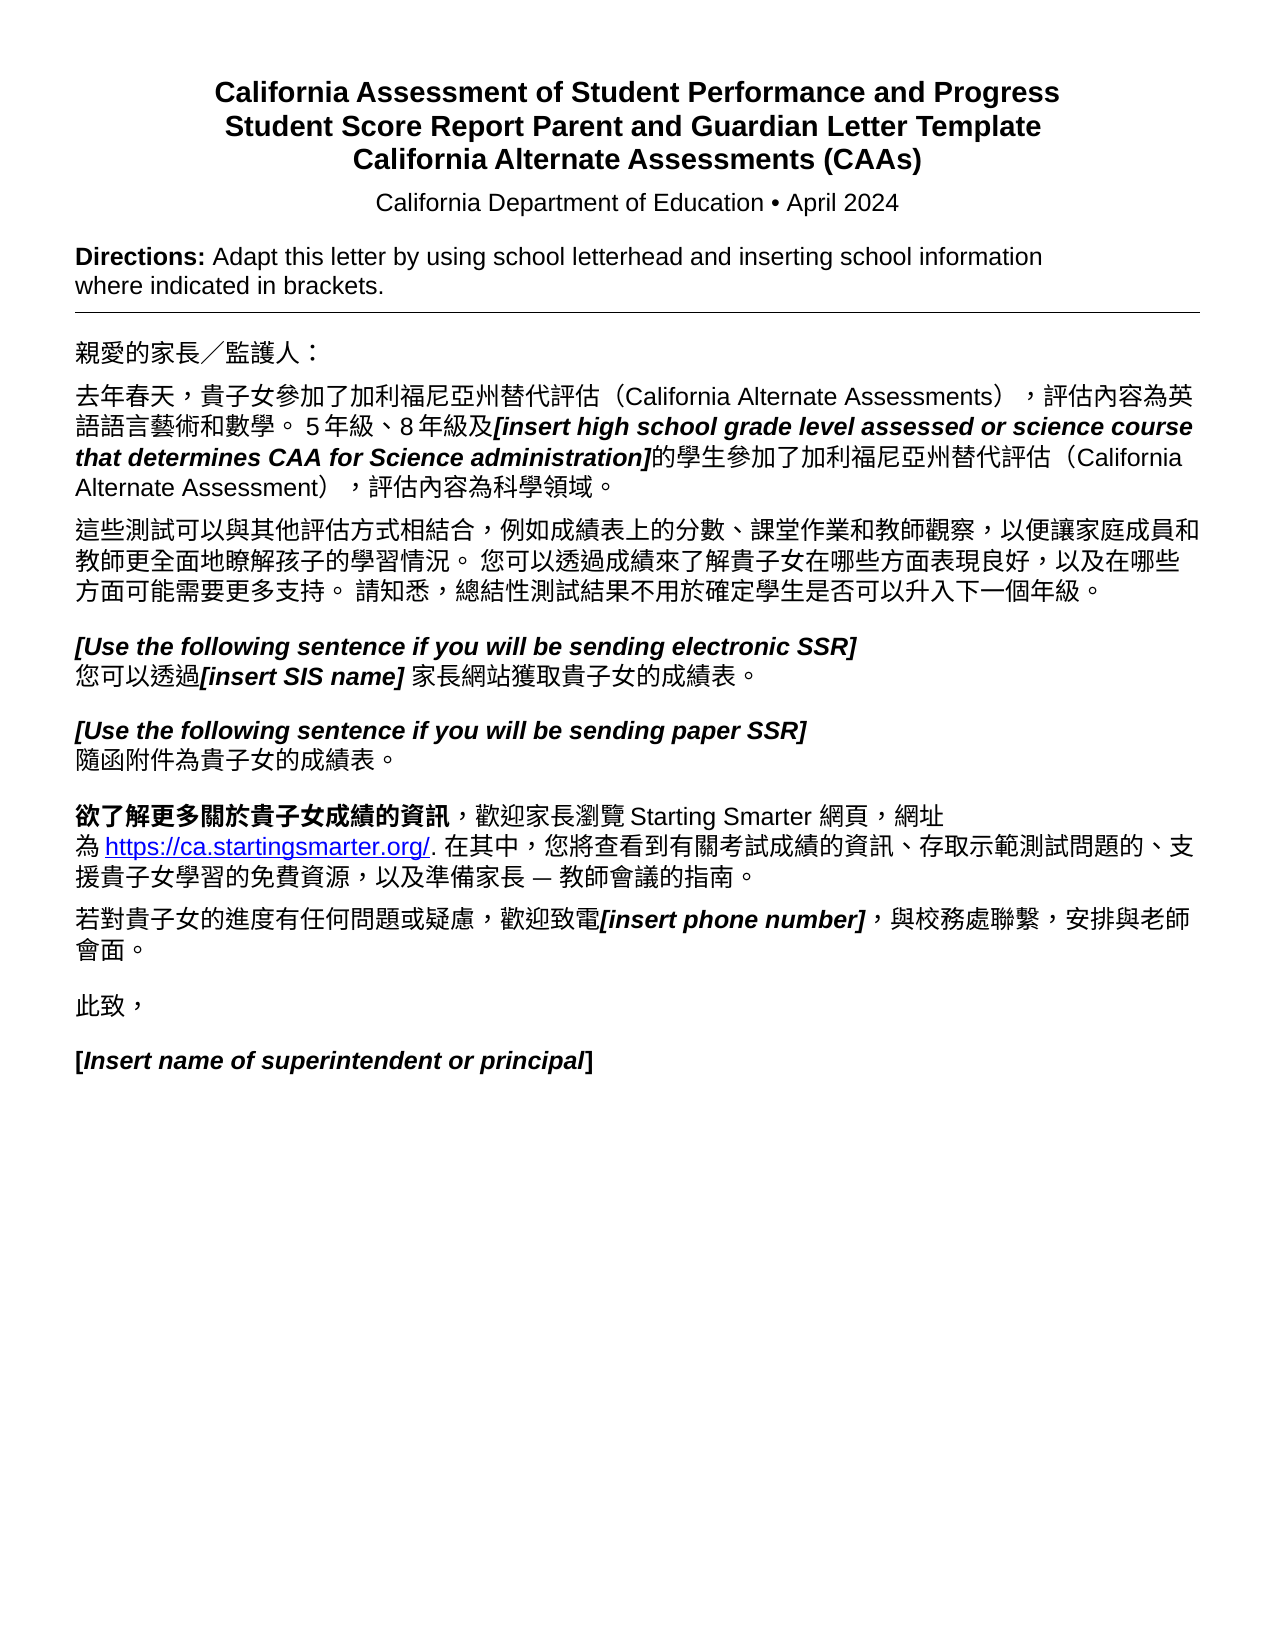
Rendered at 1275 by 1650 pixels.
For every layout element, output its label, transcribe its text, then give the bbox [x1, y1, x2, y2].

text [Use the following sentence if you will be sending paper SSR] [75, 716, 1200, 745]
text Directions: Adapt this letter by using school letterhead and inserting school information where indicated in brackets. [75, 242, 1200, 312]
subtitle California Assessment of Student Performance and Progress Student Score Report Parent and Guardian Letter Template California Alternate Assessments (CAAs) [75, 75, 1200, 176]
text [Use the following sentence if you will be sending electronic SSR] [75, 632, 1200, 661]
text 這些測試可以與其他評估方式相結合，例如成績表上的分數、課堂作業和教師觀察，以便讓家庭成員和教師更全面地瞭解孩子的學習情況。 您可以透過成績來了解貴子女在哪些方面表現良好，以及在哪些方面可能需要更多支持。 請知悉，總結性測試結果不用於確定學生是否可以升入下一個年級。 [75, 516, 1200, 607]
text [Insert name of superintendent or principal] [75, 1046, 1200, 1075]
text 您可以透過[insert SIS name] 家長網站獲取貴子女的成績表。 [75, 661, 1200, 691]
text 欲了解更多關於貴子女成績的資訊，歡迎家長瀏覽Starting Smarter 網頁，網址為https://ca.startingsmarter.org/. 在其中，您將查看到有關考試成績的資訊、存取示範測試問題的、支援貴子女學習的免費資源，以及準備家長 — 教師會議的指南。 [75, 801, 1200, 892]
text California Department of Education • April 2024 [75, 188, 1200, 217]
text 親愛的家長／監護人： [75, 338, 1200, 368]
text 隨函附件為貴子女的成績表。 [75, 745, 1200, 776]
text 去年春天，貴子女參加了加利福尼亞州替代評估（California Alternate Assessments），評估內容為英語語言藝術和數學。 5年級、8年級及[insert high school grade level assessed or science course that determines CAA for Science administration]的學生參加了加利福尼亞州替代評估（California Alternate Assessment），評估內容為科學領域。 [75, 381, 1200, 503]
text 若對貴子女的進度有任何問題或疑慮，歡迎致電[insert phone number]，與校務處聯繫，安排與老師會面。 [75, 905, 1200, 966]
text 此致， [75, 991, 1200, 1021]
